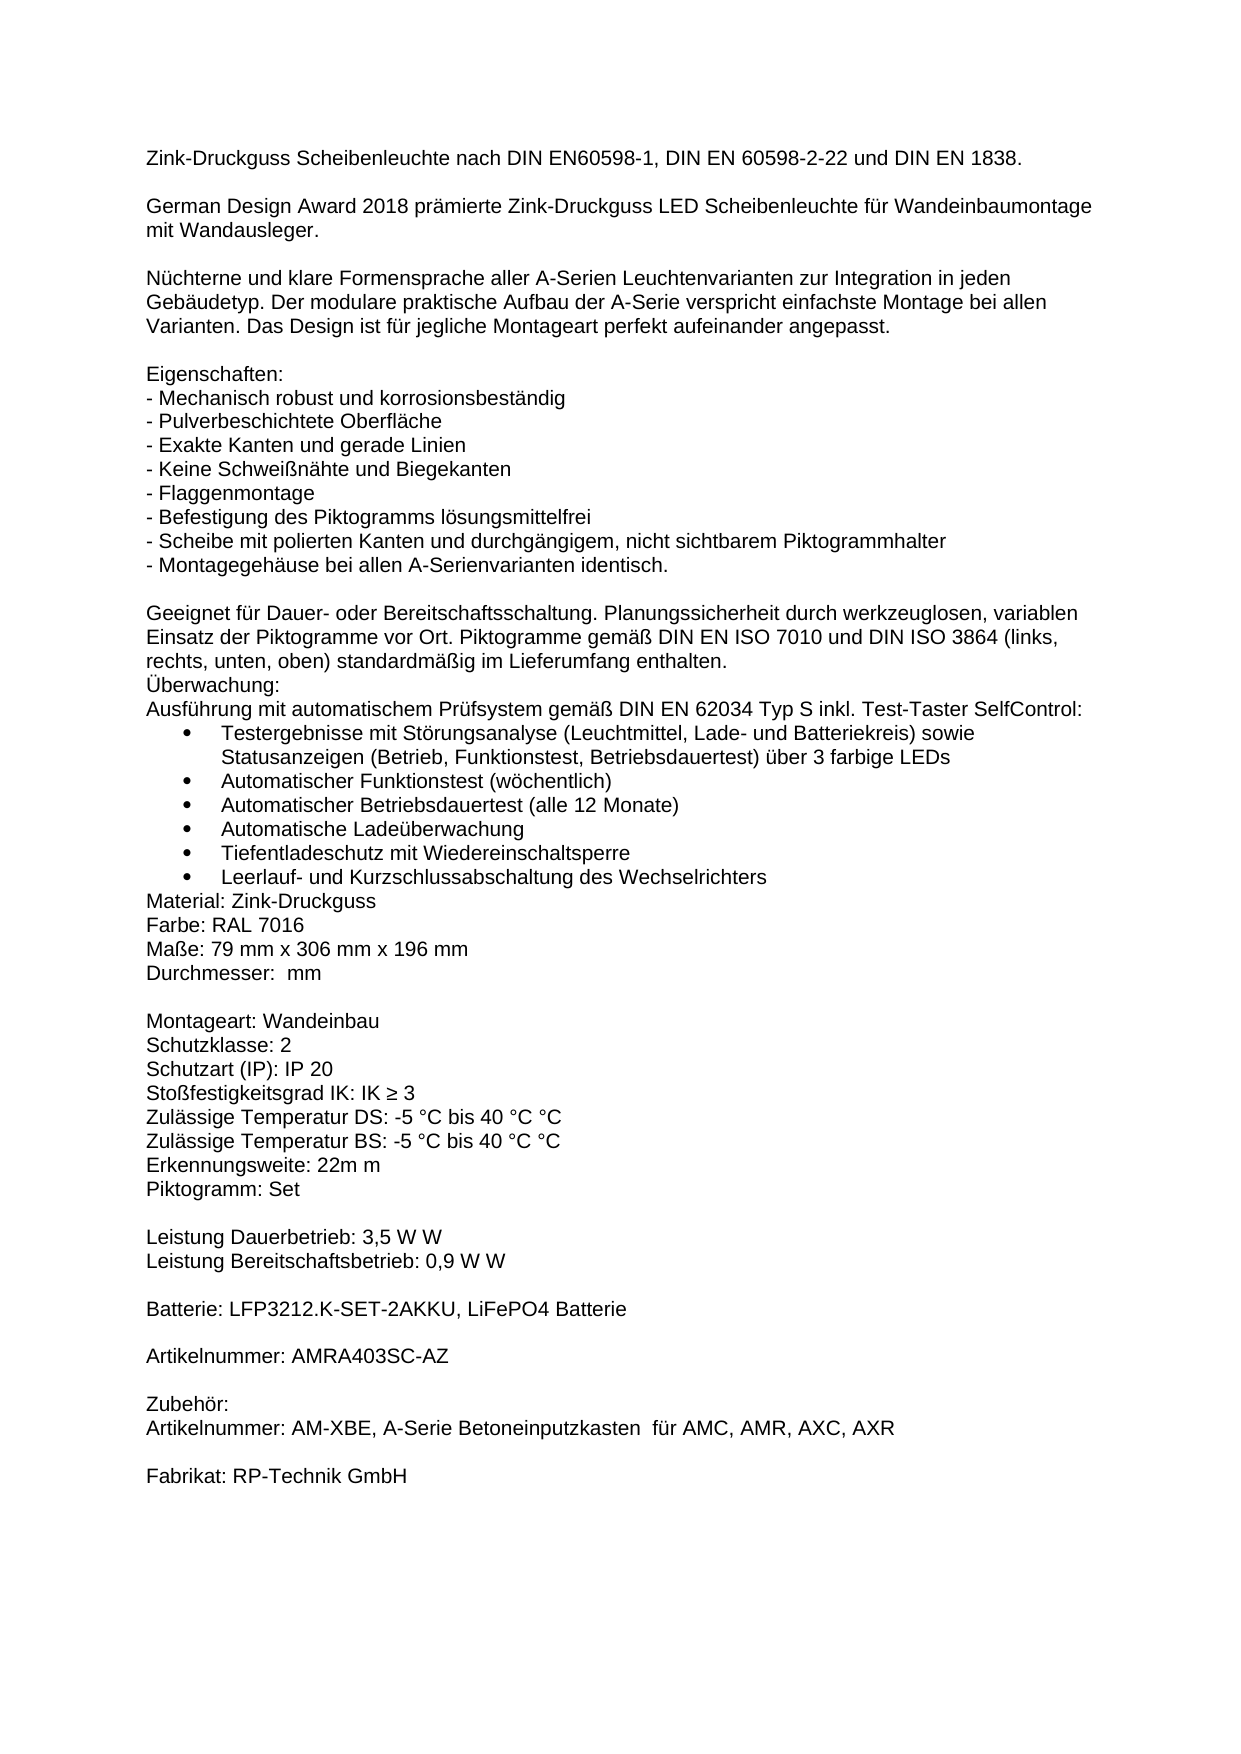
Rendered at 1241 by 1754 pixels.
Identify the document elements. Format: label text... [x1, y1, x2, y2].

text Zink-Druckguss Scheibenleuchte nach DIN EN60598-1, DIN EN 60598-2-22 und DIN EN 1838.German Design Award 2018 prämierte Zink-Druckguss LED Scheibenleuchte für Wandeinbaumontage mit Wandausleger. Nüchterne und klare Formensprache aller A-Serien Leuchtenvarianten zur Integration in jeden Gebäudetyp. Der modulare praktische Aufbau der A-Serie verspricht einfachste Montage bei allen Varianten. Das Design ist für jegliche Montageart perfekt aufeinander angepasst. Eigenschaften:- Mechanisch robust und korrosionsbeständig- Pulverbeschichtete Oberfläche- Exakte Kanten und gerade Linien- Keine Schweißnähte und Biegekanten- Flaggenmontage- Befestigung des Piktogramms lösungsmittelfrei- Scheibe mit polierten Kanten und durchgängigem, nicht sichtbarem Piktogrammhalter- Montagegehäuse bei allen A-Serienvarianten identisch.Geeignet für Dauer- oder Bereitschaftsschaltung. Planungssicherheit durch werkzeuglosen, variablen Einsatz der Piktogramme vor Ort. Piktogramme gemäß DIN EN ISO 7010 und DIN ISO 3864 (links, rechts, unten, oben) standardmäßig im Lieferumfang enthalten. [146, 146, 1094, 673]
list Automatischer Funktionstest (wöchentlich) [183, 769, 1094, 793]
text Ausführung mit automatischem Prüfsystem gemäß DIN EN 62034 Typ S inkl. Test-Taster SelfControl: [146, 697, 1094, 721]
list Testergebnisse mit Störungsanalyse (Leuchtmittel, Lade- und Batteriekreis) sowie Statusanzeigen (Betrieb, Funktionstest, Betriebsdauertest) über 3 farbige LEDs [183, 721, 1094, 769]
text Zubehör: [146, 1392, 1094, 1416]
text Leistung Bereitschaftsbetrieb: 0,9 W W [146, 1248, 1094, 1272]
text Schutzklasse: 2 [146, 1033, 1094, 1057]
text Zulässige Temperatur DS: -5 °C bis 40 °C °C [146, 1105, 1094, 1129]
text Material: Zink-Druckguss [146, 889, 1094, 913]
list Automatischer Betriebsdauertest (alle 12 Monate) [183, 793, 1094, 817]
text Piktogramm: Set [146, 1177, 1094, 1201]
text Montageart: Wandeinbau [146, 1009, 1094, 1033]
text Leistung Dauerbetrieb: 3,5 W W [146, 1224, 1094, 1248]
text Zulässige Temperatur BS: -5 °C bis 40 °C °C [146, 1129, 1094, 1153]
text Batterie: LFP3212.K-SET-2AKKU, LiFePO4 Batterie [146, 1296, 1094, 1320]
text Stoßfestigkeitsgrad IK: IK ≥ 3 [146, 1081, 1094, 1105]
text Artikelnummer: AM-XBE, A-Serie Betoneinputzkasten für AMC, AMR, AXC, AXR [146, 1416, 1094, 1440]
text Artikelnummer: AMRA403SC-AZ [146, 1344, 1094, 1368]
text Erkennungsweite: 22m m [146, 1153, 1094, 1177]
text Maße: 79 mm x 306 mm x 196 mm [146, 937, 1094, 961]
list Leerlauf- und Kurzschlussabschaltung des Wechselrichters [183, 865, 1094, 889]
list Tiefentladeschutz mit Wiedereinschaltsperre [183, 841, 1094, 865]
text Durchmesser: mm [146, 961, 1094, 985]
text Fabrikat: RP-Technik GmbH [146, 1464, 1094, 1488]
text Schutzart (IP): IP 20 [146, 1057, 1094, 1081]
list Automatische Ladeüberwachung [183, 817, 1094, 841]
text Farbe: RAL 7016 [146, 913, 1094, 937]
text Überwachung: [146, 673, 1094, 697]
